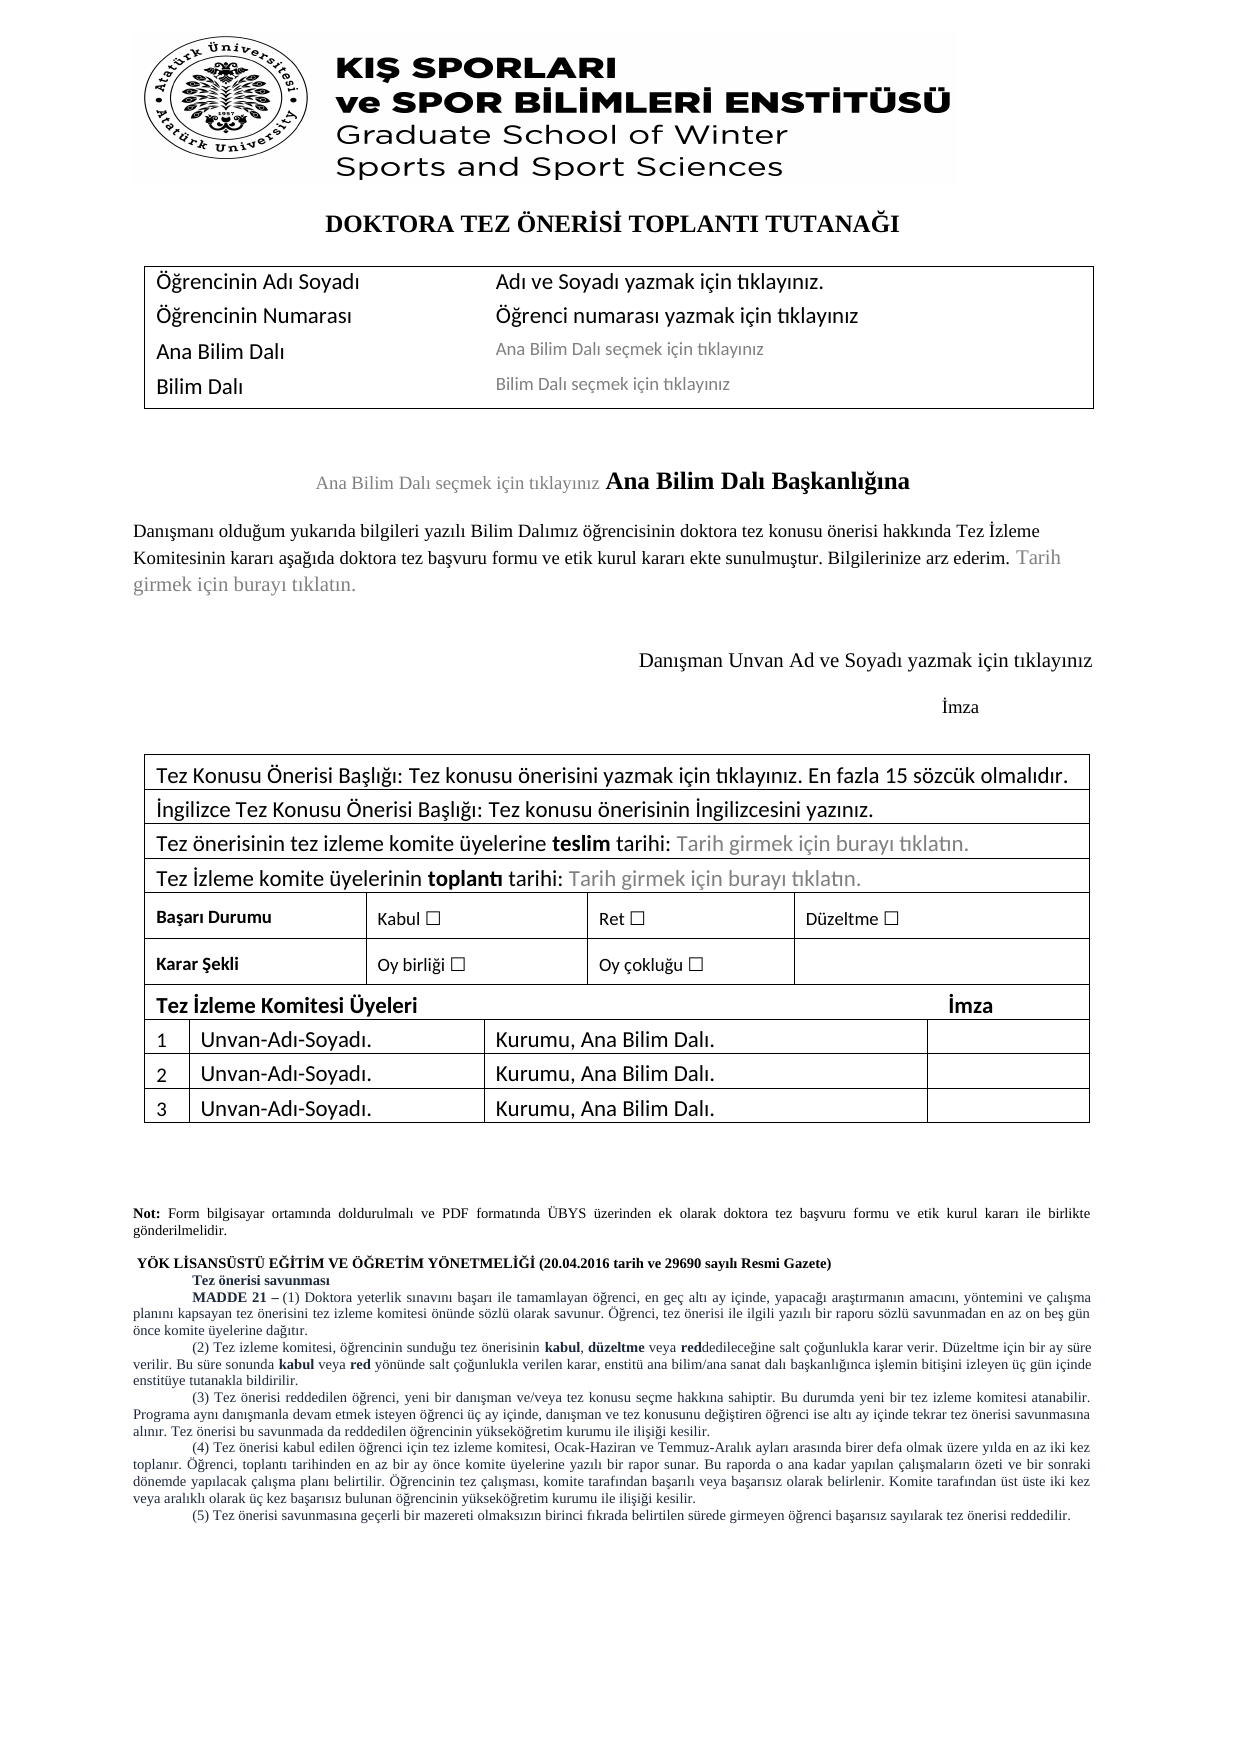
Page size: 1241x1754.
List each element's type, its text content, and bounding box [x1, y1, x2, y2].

table_cell 3 [145, 1089, 189, 1122]
table_cell [928, 1020, 1089, 1053]
table_cell Tez önerisinin tez izleme komite üyelerine teslim tarihi: [145, 824, 1089, 857]
table_cell Oy çokluğu [588, 939, 794, 984]
text YÖK LİSANSÜSTÜ EĞİTİM VE ÖĞRETİM YÖNETMELİĞİ (20.04.2016 tarih ve 29690 sayılı Resmi Gazete) [133, 1255, 1092, 1272]
picture [132, 30, 958, 185]
table_cell [485, 1020, 927, 1053]
table_cell [484, 337, 1093, 372]
table_cell Düzeltme [795, 893, 1089, 938]
table_cell Kabul [367, 893, 587, 938]
text Tez önerisi savunması [133, 1272, 1092, 1288]
table_cell [190, 1054, 484, 1087]
table_cell 1 [145, 1020, 189, 1053]
text MADDE 21 – (1) Doktora yeterlik sınavını başarı ile tamamlayan öğrenci, en geç altı ay içinde, yapacağı araştırmanın amacını, yöntemini ve çalışma planını kapsayan tez önerisini tez izleme komitesi önünde sözlü olarak savunur. Öğrenci, tez önerisi ile ilgili yazılı bir raporu sözlü savunmadan en az on beş gün önce komite üyelerine dağıtır. [133, 1288, 1092, 1339]
table_cell Bilim Dalı [145, 373, 484, 408]
text (5) Tez önerisi savunmasına geçerli bir mazereti olmaksızın birinci fıkrada belirtilen sürede girmeyen öğrenci başarısız sayılarak tez önerisi reddedilir. [133, 1506, 1092, 1523]
table_header Öğrencinin Adı Soyadı [145, 267, 484, 302]
text DOKTORA TEZ ÖNERİSİ TOPLANTI TUTANAĞI [133, 209, 1092, 237]
table_cell [484, 373, 1093, 408]
table_cell Ret [588, 893, 794, 938]
text (2) Tez izleme komitesi, öğrencinin sunduğu tez önerisinin kabul, düzeltme veya reddedileceğine salt çoğunlukla karar verir. Düzeltme için bir ay süre verilir. Bu süre sonunda kabul veya red yönünde salt çoğunlukla verilen karar, enstitü ana bilim/ana sanat dalı başkanlığınca işlemin bitişini izleyen üç gün içinde enstitüye tutanakla bildirilir. [133, 1339, 1092, 1389]
table_cell Tez İzleme komite üyelerinin toplantı tarihi: [145, 859, 1089, 892]
table_cell Ana Bilim Dalı [145, 337, 484, 372]
table_cell Karar Şekli [145, 939, 366, 984]
text Danışmanı olduğum yukarıda bilgileri yazılı Bilim Dalımız öğrencisinin doktora tez konusu önerisi hakkında Tez İzleme Komitesinin kararı aşağıda doktora tez başvuru formu ve etik kurul kararı ekte sunulmuştur. Bilgilerinize arz ederim. [133, 520, 1092, 596]
table_cell Oy birliği [367, 939, 587, 984]
text İmza [797, 696, 1092, 718]
table_cell 2 [145, 1054, 189, 1087]
text Ana Bilim Dalı Başkanlığına [133, 466, 1092, 495]
table_cell Öğrencinin Numarası [145, 302, 484, 337]
table_cell [795, 939, 1089, 984]
table_cell [190, 1089, 484, 1122]
table_cell [928, 1089, 1089, 1122]
text Not: Form bilgisayar ortamında doldurulmalı ve PDF formatında ÜBYS üzerinden ek olarak doktora tez başvuru formu ve etik kurul kararı ile birlikte gönderilmelidir. [133, 1204, 1092, 1238]
text (3) Tez önerisi reddedilen öğrenci, yeni bir danışman ve/veya tez konusu seçme hakkına sahiptir. Bu durumda yeni bir tez izleme komitesi atanabilir. Programa aynı danışmanla devam etmek isteyen öğrenci üç ay içinde, danışman ve tez konusunu değiştiren öğrenci ise altı ay içinde tekrar tez önerisi savunmasına alınır. Tez önerisi bu savunmada da reddedilen öğrencinin yükseköğretim kurumu ile ilişiği kesilir. [133, 1389, 1092, 1439]
table_header Tez Konusu Önerisi Başlığı: [145, 755, 1089, 789]
table_cell [190, 1020, 484, 1053]
text (4) Tez önerisi kabul edilen öğrenci için tez izleme komitesi, Ocak-Haziran ve Temmuz-Aralık ayları arasında birer defa olmak üzere yılda en az iki kez toplanır. Öğrenci, toplantı tarihinden en az bir ay önce komite üyelerine yazılı bir rapor sunar. Bu raporda o ana kadar yapılan çalışmaların özeti ve bir sonraki dönemde yapılacak çalışma planı belirtilir. Öğrencinin tez çalışması, komite tarafından başarılı veya başarısız olarak belirlenir. Komite tarafından üst üste iki kez veya aralıklı olarak üç kez başarısız bulunan öğrencinin yükseköğretim kurumu ile ilişiği kesilir. [133, 1439, 1092, 1506]
table_cell [485, 1089, 927, 1122]
table_cell Başarı Durumu [145, 893, 366, 938]
table_cell Tez İzleme Komitesi Üyeleri İmza [145, 985, 1089, 1019]
table_cell İngilizce Tez Konusu Önerisi Başlığı: [145, 790, 1089, 823]
table_cell [928, 1054, 1089, 1087]
table_cell [485, 1054, 927, 1087]
